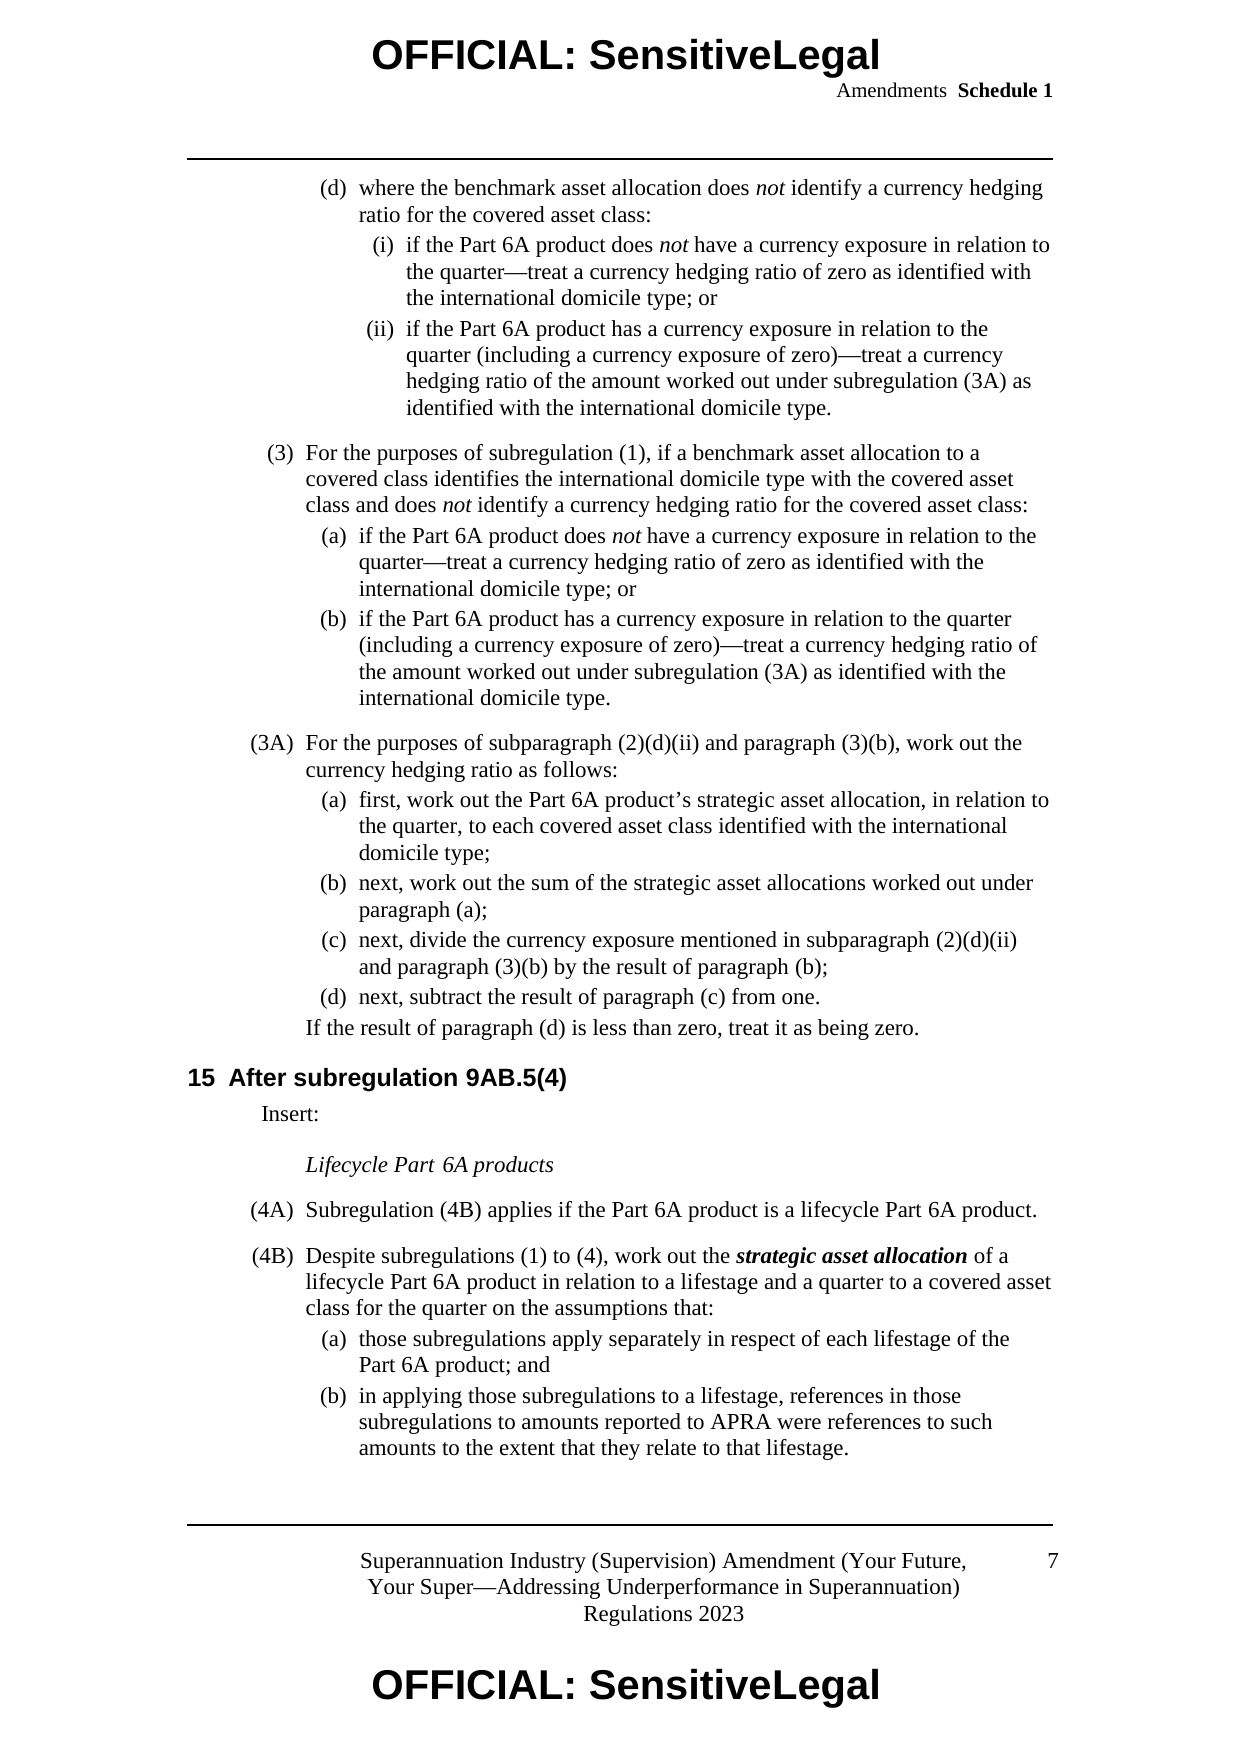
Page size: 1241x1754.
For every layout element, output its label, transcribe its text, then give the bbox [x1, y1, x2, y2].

text (a) those subregulations apply separately in respect of each lifestage of the Part 6A product; and [187, 1325, 1053, 1378]
text (a) if the Part 6A product does not have a currency exposure in relation to the quarter—treat a currency hedging ratio of zero as identified with the international domicile type; or [187, 522, 1053, 601]
text 15 After subregulation 9AB.5(4) [187, 1063, 1053, 1092]
text (a) first, work out the Part 6A product’s strategic asset allocation, in relation to the quarter, to each covered asset class identified with the international domicile type; [187, 786, 1053, 865]
text (b) next, work out the sum of the strategic asset allocations worked out under paragraph (a); [187, 869, 1053, 922]
text If the result of paragraph (d) is less than zero, treat it as being zero. [305, 1014, 1053, 1040]
text (3A) For the purposes of subparagraph (2)(d)(ii) and paragraph (3)(b), work out the currency hedging ratio as follows: [187, 729, 1053, 782]
text (b) if the Part 6A product has a currency exposure in relation to the quarter (including a currency exposure of zero)—treat a currency hedging ratio of the amount worked out under subregulation (3A) as identified with the international domicile type. [187, 605, 1053, 711]
text (b) in applying those subregulations to a lifestage, references in those subregulations to amounts reported to APRA were references to such amounts to the extent that they relate to that lifestage. [187, 1382, 1053, 1461]
text (3) For the purposes of subregulation (1), if a benchmark asset allocation to a covered class identifies the international domicile type with the covered asset class and does not identify a currency hedging ratio for the covered asset class: [187, 439, 1053, 518]
text (i) if the Part 6A product does not have a currency exposure in relation to the quarter—treat a currency hedging ratio of zero as identified with the international domicile type; or [187, 231, 1053, 310]
text Insert: [261, 1100, 1053, 1126]
text (4A) Subregulation (4B) applies if the Part 6A product is a lifecycle Part 6A product. [187, 1197, 1053, 1223]
text (d) next, subtract the result of paragraph (c) from one. [187, 983, 1053, 1009]
text (d) where the benchmark asset allocation does not identify a currency hedging ratio for the covered asset class: [187, 174, 1053, 227]
text (4B) Despite subregulations (1) to (4), work out the strategic asset allocation of a lifecycle Part 6A product in relation to a lifestage and a quarter to a covered asset class for the quarter on the assumptions that: [187, 1242, 1053, 1321]
text (ii) if the Part 6A product has a currency exposure in relation to the quarter (including a currency exposure of zero)—treat a currency hedging ratio of the amount worked out under subregulation (3A) as identified with the international domicile type. [187, 314, 1053, 420]
text (c) next, divide the currency exposure mentioned in subparagraph (2)(d)(ii) and paragraph (3)(b) by the result of paragraph (b); [187, 926, 1053, 979]
text Lifecycle Part 6A products [305, 1151, 1053, 1178]
